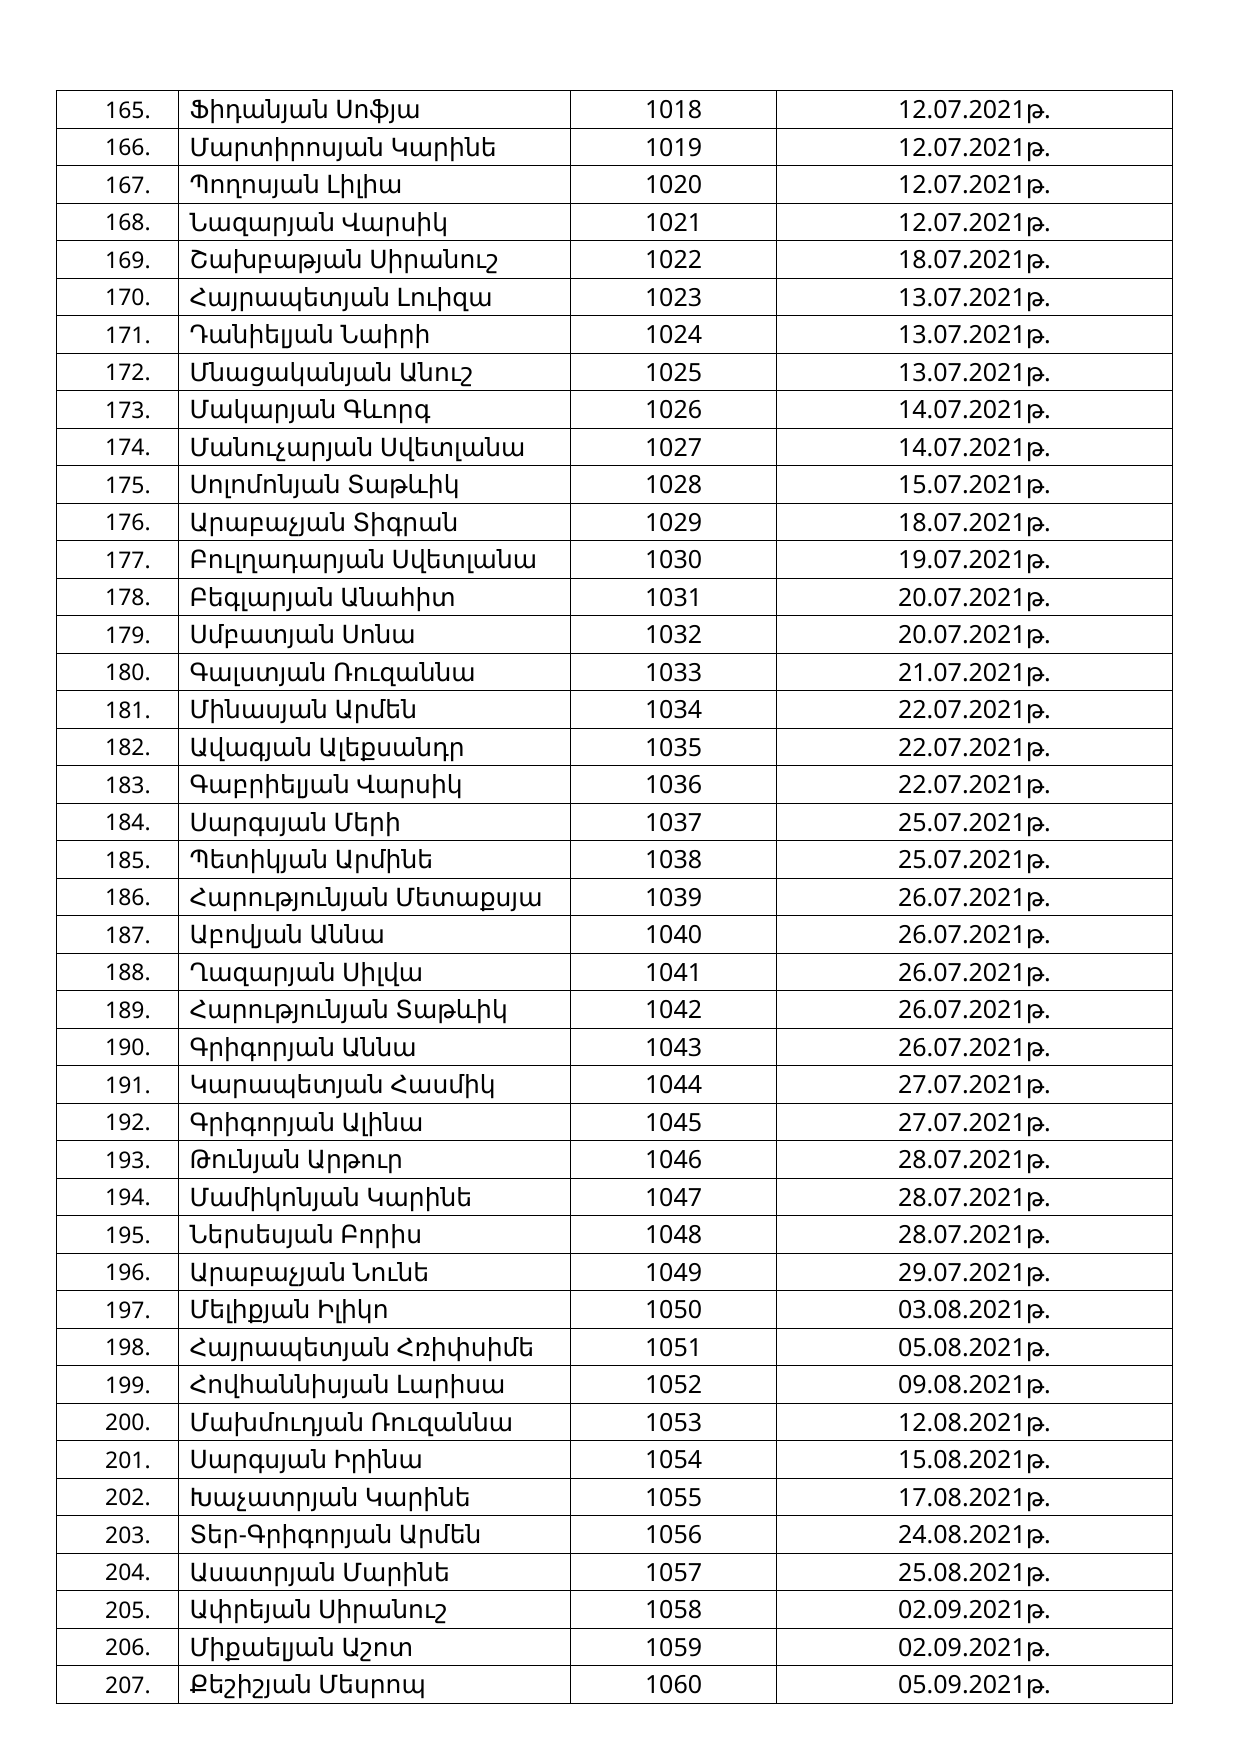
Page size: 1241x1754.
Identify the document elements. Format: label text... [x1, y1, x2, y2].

table_cell [57, 1516, 178, 1552]
table_cell 1040 [571, 916, 776, 952]
table_cell Սմբատյան Սոնա [179, 616, 570, 652]
table_cell 22.07.2021թ. [777, 729, 1172, 765]
table_cell Մակարյան Գևորգ [179, 391, 570, 427]
table_cell 03.08.2021թ. [777, 1291, 1172, 1327]
table_cell [57, 241, 178, 277]
table_cell Ափրեյան Սիրանուշ [179, 1591, 570, 1627]
table_cell 1032 [571, 616, 776, 652]
table_cell 15.08.2021թ. [777, 1441, 1172, 1477]
table_cell Սարգսյան Մերի [179, 804, 570, 840]
table_cell 1028 [571, 466, 776, 502]
table_cell Տեր-Գրիգորյան Արմեն [179, 1516, 570, 1552]
table_cell [57, 1179, 178, 1215]
table_cell Թունյան Արթուր [179, 1141, 570, 1177]
table_cell 1055 [571, 1479, 776, 1515]
table_cell Շախբաթյան Սիրանուշ [179, 241, 570, 277]
table_cell [57, 279, 178, 315]
table_cell 1039 [571, 879, 776, 915]
table_cell Մախմուդյան Ռուզաննա [179, 1404, 570, 1440]
table_cell 1048 [571, 1216, 776, 1252]
table_cell Բեգլարյան Անահիտ [179, 579, 570, 615]
table_cell 26.07.2021թ. [777, 954, 1172, 990]
table_cell 1052 [571, 1366, 776, 1402]
table_cell 1045 [571, 1104, 776, 1140]
table_cell 02.09.2021թ. [777, 1629, 1172, 1665]
table_cell Արաբաչյան Նունե [179, 1254, 570, 1290]
table_cell 1018 [571, 91, 776, 127]
table_cell Խաչատրյան Կարինե [179, 1479, 570, 1515]
table_cell 12.08.2021թ. [777, 1404, 1172, 1440]
table_cell 27.07.2021թ. [777, 1104, 1172, 1140]
table_cell [57, 1441, 178, 1477]
table_cell 05.09.2021թ. [777, 1666, 1172, 1702]
table_cell 1041 [571, 954, 776, 990]
table_cell 1022 [571, 241, 776, 277]
table_cell [57, 316, 178, 352]
table_cell [57, 1216, 178, 1252]
table_cell 20.07.2021թ. [777, 616, 1172, 652]
table_cell 1033 [571, 654, 776, 690]
table_cell Պողոսյան Լիլիա [179, 166, 570, 202]
table_cell Գալստյան Ռուզաննա [179, 654, 570, 690]
table_cell [57, 1666, 178, 1702]
table_cell 1019 [571, 129, 776, 165]
table_cell 13.07.2021թ. [777, 316, 1172, 352]
table_cell 1059 [571, 1629, 776, 1665]
table_cell [57, 541, 178, 577]
table_cell Ֆիդանյան Սոֆյա [179, 91, 570, 127]
table_cell [57, 1329, 178, 1365]
table_cell Գաբրիելյան Վարսիկ [179, 766, 570, 802]
table_cell Միքաելյան Աշոտ [179, 1629, 570, 1665]
table_cell 1023 [571, 279, 776, 315]
table_cell 1030 [571, 541, 776, 577]
table_cell [57, 1104, 178, 1140]
table_cell 09.08.2021թ. [777, 1366, 1172, 1402]
table_cell 1058 [571, 1591, 776, 1627]
table_cell [57, 579, 178, 615]
table_cell [57, 429, 178, 465]
table_cell [57, 879, 178, 915]
table_cell 25.07.2021թ. [777, 804, 1172, 840]
table_cell Սարգսյան Իրինա [179, 1441, 570, 1477]
table_cell [57, 654, 178, 690]
table_cell Ղազարյան Սիլվա [179, 954, 570, 990]
table_cell 22.07.2021թ. [777, 691, 1172, 727]
table_cell Գրիգորյան Ալինա [179, 1104, 570, 1140]
table_cell Բուլղադարյան Սվետլանա [179, 541, 570, 577]
table_cell 1020 [571, 166, 776, 202]
table_cell 1038 [571, 841, 776, 877]
table_cell [57, 1066, 178, 1102]
table_cell [57, 1554, 178, 1590]
table_cell Դանիելյան Նաիրի [179, 316, 570, 352]
table_cell [57, 991, 178, 1027]
table_cell 1054 [571, 1441, 776, 1477]
table_cell 20.07.2021թ. [777, 579, 1172, 615]
table_cell 1027 [571, 429, 776, 465]
table_cell 1046 [571, 1141, 776, 1177]
table_cell 1047 [571, 1179, 776, 1215]
table_cell 27.07.2021թ. [777, 1066, 1172, 1102]
table_cell 25.08.2021թ. [777, 1554, 1172, 1590]
table_cell Հայրապետյան Լուիզա [179, 279, 570, 315]
table_cell [57, 466, 178, 502]
table_cell 1060 [571, 1666, 776, 1702]
table_cell Մնացականյան Անուշ [179, 354, 570, 390]
table_cell 02.09.2021թ. [777, 1591, 1172, 1627]
table_cell 18.07.2021թ. [777, 241, 1172, 277]
table_cell 14.07.2021թ. [777, 391, 1172, 427]
table_cell 28.07.2021թ. [777, 1216, 1172, 1252]
table_cell 1035 [571, 729, 776, 765]
table_cell Հայրապետյան Հռիփսիմե [179, 1329, 570, 1365]
table_cell Հարությունյան Տաթևիկ [179, 991, 570, 1027]
table_cell Արաբաչյան Տիգրան [179, 504, 570, 540]
table_cell Աբովյան Աննա [179, 916, 570, 952]
table_cell 13.07.2021թ. [777, 354, 1172, 390]
table_cell 1029 [571, 504, 776, 540]
table_cell [57, 391, 178, 427]
table_cell Հարությունյան Մետաքսյա [179, 879, 570, 915]
table_cell Հովհաննիսյան Լարիսա [179, 1366, 570, 1402]
table_cell [57, 129, 178, 165]
table_cell 13.07.2021թ. [777, 279, 1172, 315]
table_cell [57, 766, 178, 802]
table_cell 1042 [571, 991, 776, 1027]
table_cell [57, 954, 178, 990]
table_cell 12.07.2021թ. [777, 91, 1172, 127]
table_cell Ավագյան Ալեքսանդր [179, 729, 570, 765]
table_cell [57, 1479, 178, 1515]
table_cell 25.07.2021թ. [777, 841, 1172, 877]
table_cell 21.07.2021թ. [777, 654, 1172, 690]
table_cell 28.07.2021թ. [777, 1179, 1172, 1215]
table_cell [57, 1404, 178, 1440]
table_cell 26.07.2021թ. [777, 879, 1172, 915]
table_cell Գրիգորյան Աննա [179, 1029, 570, 1065]
table_cell 1056 [571, 1516, 776, 1552]
table_cell [57, 1254, 178, 1290]
table_cell 1043 [571, 1029, 776, 1065]
table_cell [57, 1629, 178, 1665]
table_cell Ներսեսյան Բորիս [179, 1216, 570, 1252]
table_cell 1053 [571, 1404, 776, 1440]
table_cell [57, 616, 178, 652]
table_cell Պետիկյան Արմինե [179, 841, 570, 877]
table_cell 1051 [571, 1329, 776, 1365]
table_cell 12.07.2021թ. [777, 166, 1172, 202]
table_cell 15.07.2021թ. [777, 466, 1172, 502]
table_cell 1025 [571, 354, 776, 390]
table_cell [57, 204, 178, 240]
table_cell Սոլոմոնյան Տաթևիկ [179, 466, 570, 502]
table_cell Քեշիշյան Մեսրոպ [179, 1666, 570, 1702]
table_cell 1034 [571, 691, 776, 727]
table_cell [57, 166, 178, 202]
table_cell [57, 841, 178, 877]
table_cell Մամիկոնյան Կարինե [179, 1179, 570, 1215]
table_cell 28.07.2021թ. [777, 1141, 1172, 1177]
table_cell 26.07.2021թ. [777, 991, 1172, 1027]
table_cell 26.07.2021թ. [777, 916, 1172, 952]
table_cell [57, 91, 178, 127]
table_cell 1024 [571, 316, 776, 352]
table_cell Ասատրյան Մարինե [179, 1554, 570, 1590]
table_cell [57, 691, 178, 727]
table_cell Կարապետյան Հասմիկ [179, 1066, 570, 1102]
table_cell Մարտիրոսյան Կարինե [179, 129, 570, 165]
table_cell [57, 1029, 178, 1065]
table_cell [57, 1366, 178, 1402]
table_cell 17.08.2021թ. [777, 1479, 1172, 1515]
table_cell Մանուչարյան Սվետլանա [179, 429, 570, 465]
table_cell 1057 [571, 1554, 776, 1590]
table_cell [57, 804, 178, 840]
table_cell [57, 1591, 178, 1627]
table_cell 14.07.2021թ. [777, 429, 1172, 465]
table_cell 18.07.2021թ. [777, 504, 1172, 540]
table_cell [57, 916, 178, 952]
table_cell 19.07.2021թ. [777, 541, 1172, 577]
table_cell 1044 [571, 1066, 776, 1102]
table_cell Մելիքյան Իլիկո [179, 1291, 570, 1327]
table_cell 1050 [571, 1291, 776, 1327]
table_cell [57, 729, 178, 765]
table_cell 1036 [571, 766, 776, 802]
table_cell 1031 [571, 579, 776, 615]
table_cell 12.07.2021թ. [777, 204, 1172, 240]
table_cell 1021 [571, 204, 776, 240]
table_cell 24.08.2021թ. [777, 1516, 1172, 1552]
table_cell Նազարյան Վարսիկ [179, 204, 570, 240]
table_cell 26.07.2021թ. [777, 1029, 1172, 1065]
table_cell [57, 1291, 178, 1327]
table_cell [57, 354, 178, 390]
table_cell 29.07.2021թ. [777, 1254, 1172, 1290]
table_cell Մինասյան Արմեն [179, 691, 570, 727]
table_cell [57, 504, 178, 540]
table_cell 1037 [571, 804, 776, 840]
table_cell 22.07.2021թ. [777, 766, 1172, 802]
table_cell 12.07.2021թ. [777, 129, 1172, 165]
table_cell 1049 [571, 1254, 776, 1290]
table_cell 05.08.2021թ. [777, 1329, 1172, 1365]
table_cell [57, 1141, 178, 1177]
table_cell 1026 [571, 391, 776, 427]
